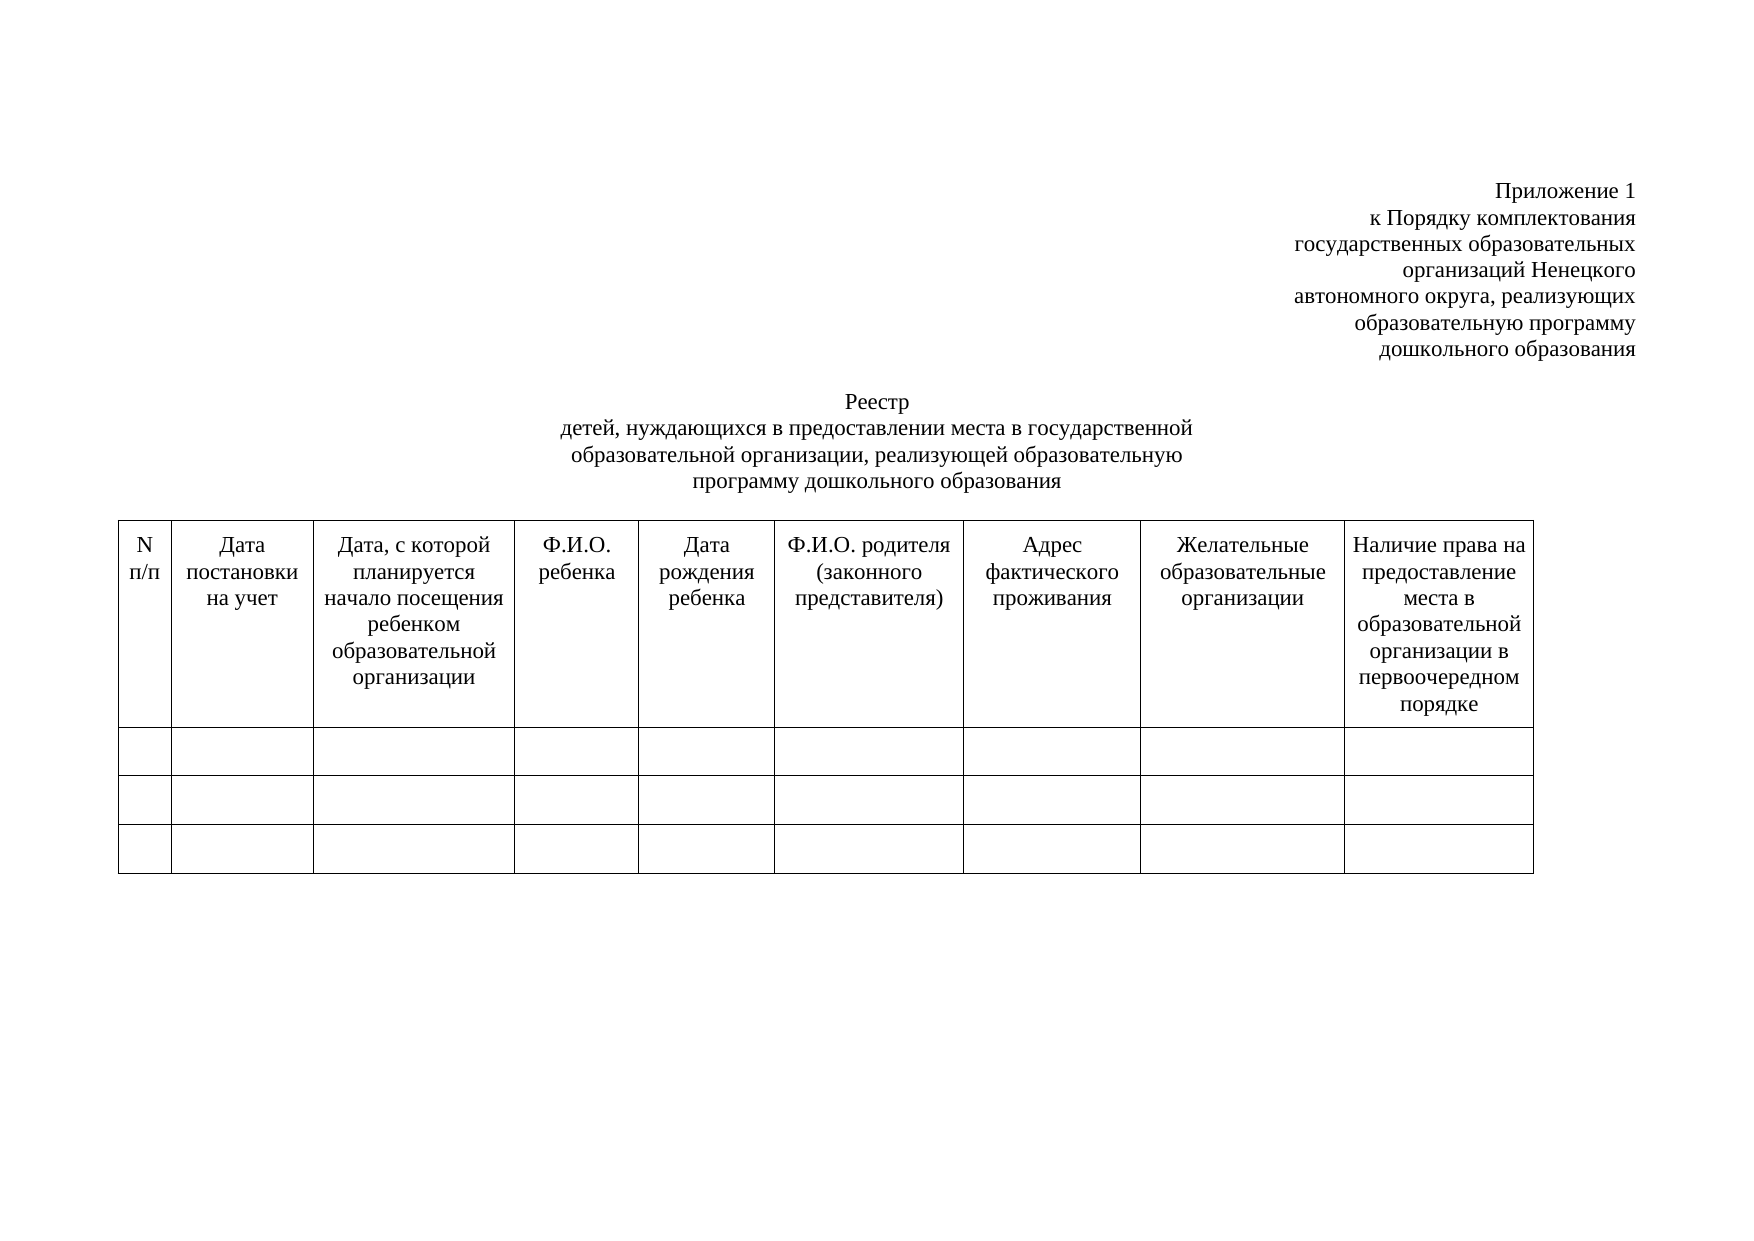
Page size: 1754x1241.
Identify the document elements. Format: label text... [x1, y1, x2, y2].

table_cell [1345, 728, 1533, 775]
table_cell [964, 776, 1140, 824]
text Реестр [118, 388, 1636, 414]
text детей, нуждающихся в предоставлении места в государственной [118, 414, 1636, 441]
table_header N п/п [119, 521, 171, 727]
table_header Желательные образовательные организации [1141, 521, 1344, 727]
text образовательной организации, реализующей образовательную [118, 441, 1636, 467]
table_cell [172, 776, 313, 824]
table_cell [964, 728, 1140, 775]
text образовательную программу [118, 309, 1636, 335]
table_cell [639, 776, 774, 824]
table_cell [515, 825, 638, 872]
table_header Дата, с которой планируется начало посещения ребенком образовательной организации [314, 521, 514, 727]
table_header Дата рождения ребенка [639, 521, 774, 727]
text государственных образовательных [118, 230, 1636, 256]
text Приложение 1 [118, 177, 1636, 203]
table_cell [964, 825, 1140, 872]
table_cell [1141, 776, 1344, 824]
table_header Адрес фактического проживания [964, 521, 1140, 727]
table_cell [119, 728, 171, 775]
table_cell [775, 825, 963, 872]
table_header Ф.И.О. ребенка [515, 521, 638, 727]
table_cell [119, 825, 171, 872]
table_header Ф.И.О. родителя (законного представителя) [775, 521, 963, 727]
text к Порядку комплектования [118, 203, 1636, 230]
table_cell [172, 825, 313, 872]
table_cell [314, 728, 514, 775]
table_cell [1141, 825, 1344, 872]
table_cell [775, 776, 963, 824]
text автономного округа, реализующих [118, 283, 1636, 309]
table_cell [515, 728, 638, 775]
table_cell [1345, 825, 1533, 872]
table_cell [314, 825, 514, 872]
table_header Наличие права на предоставление места в образовательной организации в первоочередном порядке [1345, 521, 1533, 727]
table_cell [775, 728, 963, 775]
table_cell [119, 776, 171, 824]
table_cell [1345, 776, 1533, 824]
table_cell [639, 825, 774, 872]
text организаций Ненецкого [118, 256, 1636, 283]
table_cell [314, 776, 514, 824]
table_cell [515, 776, 638, 824]
table_cell [1141, 728, 1344, 775]
table_cell [639, 728, 774, 775]
table_header Дата постановки на учет [172, 521, 313, 727]
text дошкольного образования [118, 335, 1636, 362]
table_cell [172, 728, 313, 775]
text программу дошкольного образования [118, 467, 1636, 493]
